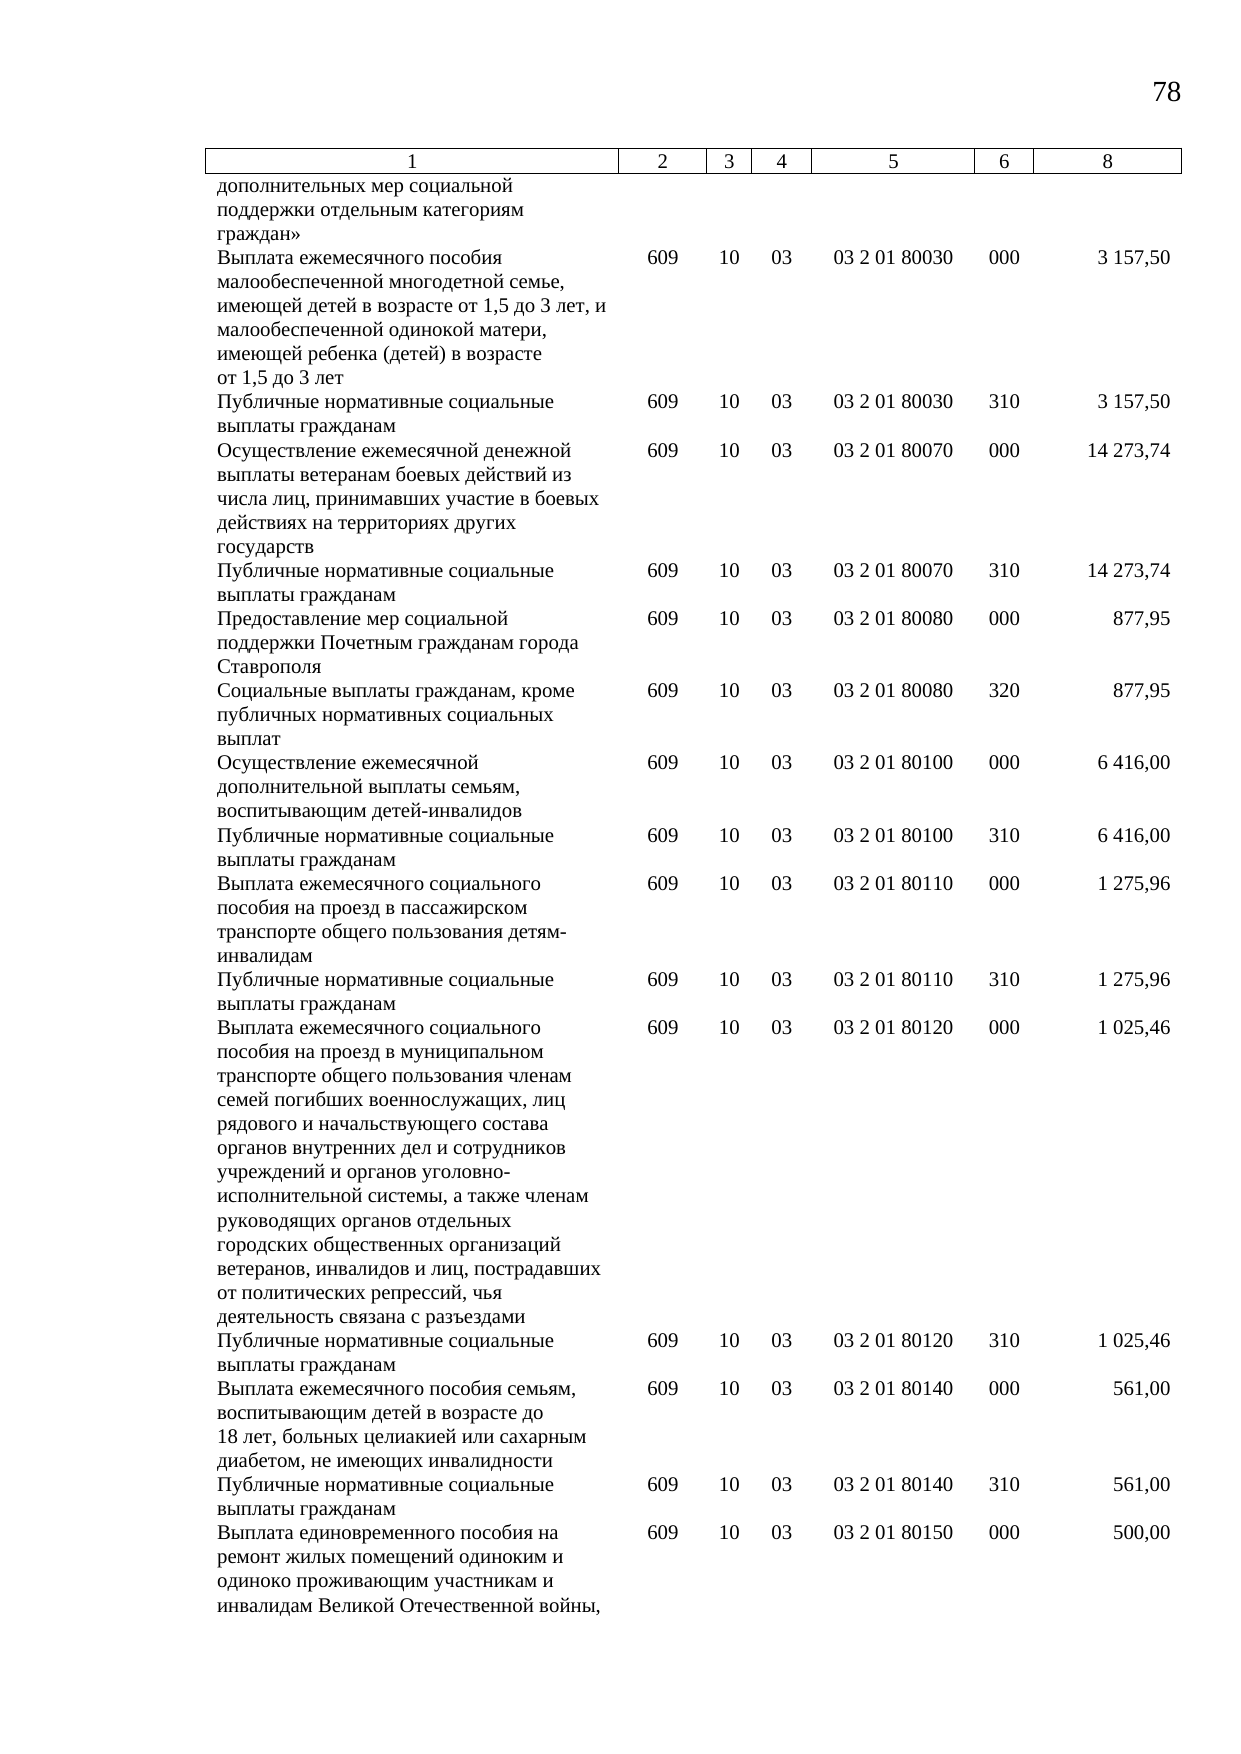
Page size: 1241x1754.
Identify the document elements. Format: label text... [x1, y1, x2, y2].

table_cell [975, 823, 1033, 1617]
table_header 4 [752, 149, 811, 173]
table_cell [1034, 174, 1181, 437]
table_header 1 [206, 149, 618, 173]
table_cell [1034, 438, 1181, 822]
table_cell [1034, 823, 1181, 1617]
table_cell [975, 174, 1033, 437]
table_header 8 [1034, 149, 1181, 173]
table_header 3 [707, 149, 751, 173]
table_header 6 [975, 149, 1033, 173]
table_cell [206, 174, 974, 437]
table_header 2 [619, 149, 706, 173]
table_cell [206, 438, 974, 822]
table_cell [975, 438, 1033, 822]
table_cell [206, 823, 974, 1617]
table_header 5 [812, 149, 974, 173]
